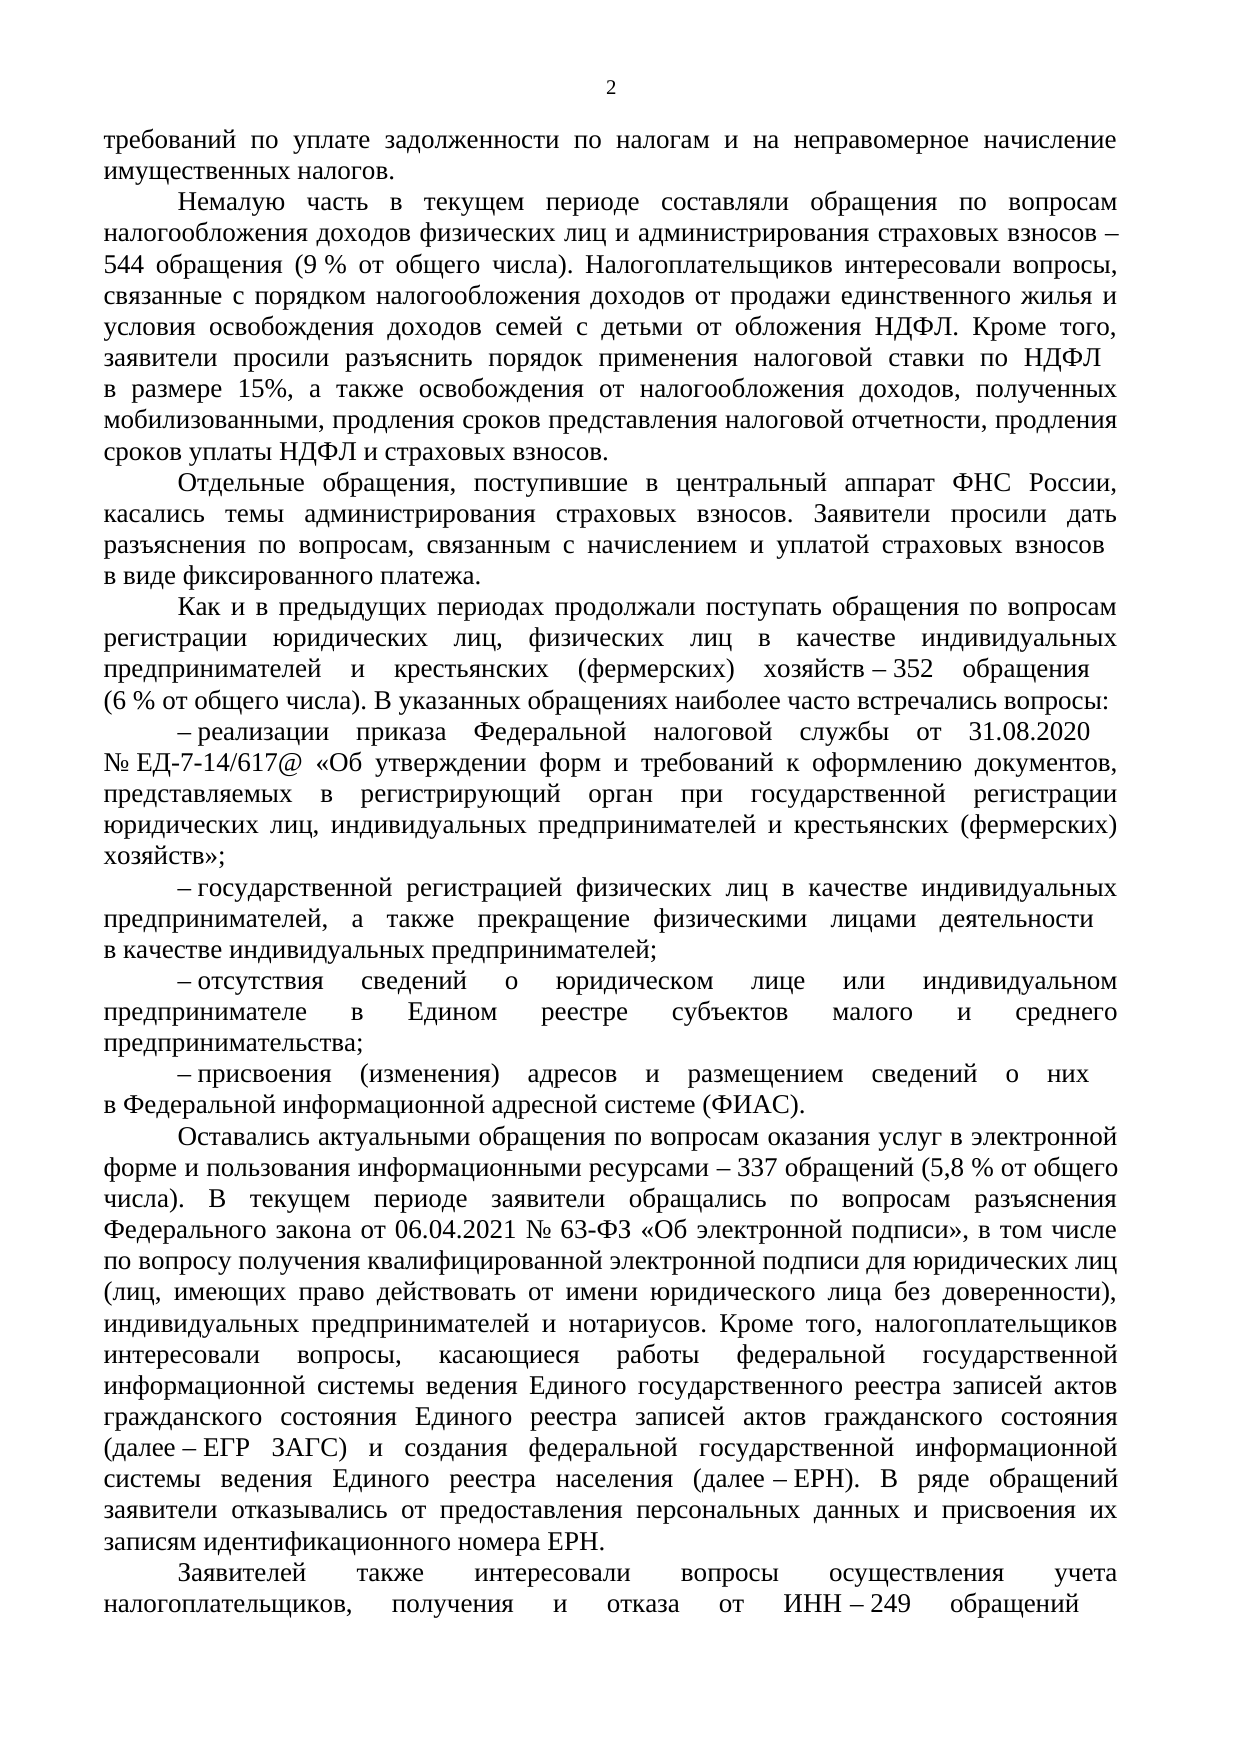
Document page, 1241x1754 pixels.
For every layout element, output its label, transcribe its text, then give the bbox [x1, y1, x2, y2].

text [103, 123, 1118, 185]
text Отдельные обращения, поступившие в центральный аппарат ФНС России, касались темы администрирования страховых взносов. Заявители просили дать разъяснения по вопросам, связанным с начислением и уплатой страховых взносов в виде фиксированного платежа. [103, 466, 1118, 590]
text – присвоения (изменения) адресов и размещением сведений о них в Федеральной информационной адресной системе (ФИАС). [103, 1057, 1118, 1120]
text – реализации приказа Федеральной налоговой службы от 31.08.2020 № ЕД-7-14/617@ «Об утверждении форм и требований к оформлению документов, представляемых в регистрирующий орган при государственной регистрации юридических лиц, индивидуальных предпринимателей и крестьянских (фермерских) хозяйств»; [103, 715, 1118, 871]
text Как и в предыдущих периодах продолжали поступать обращения по вопросам регистрации юридических лиц, физических лиц в качестве индивидуальных предпринимателей и крестьянских (фермерских) хозяйств – 352 обращения (6 % от общего числа). В указанных обращениях наиболее часто встречались вопросы: [103, 590, 1118, 715]
text – государственной регистрацией физических лиц в качестве индивидуальных предпринимателей, а также прекращение физическими лицами деятельности в качестве индивидуальных предпринимателей; [103, 871, 1118, 964]
text – отсутствия сведений о юридическом лице или индивидуальном предпринимателе в Едином реестре субъектов малого и среднего предпринимательства; [103, 964, 1118, 1057]
text Немалую часть в текущем периоде составляли обращения по вопросам налогообложения доходов физических лиц и администрирования страховых взносов – 544 обращения (9 % от общего числа). Налогоплательщиков интересовали вопросы, связанные с порядком налогообложения доходов от продажи единственного жилья и условия освобождения доходов семей с детьми от обложения НДФЛ. Кроме того, заявители просили разъяснить порядок применения налоговой ставки по НДФЛ в размере 15%, а также освобождения от налогообложения доходов, полученных мобилизованными, продления сроков представления налоговой отчетности, продления сроков уплаты НДФЛ и страховых взносов. [103, 185, 1118, 466]
text Оставались актуальными обращения по вопросам оказания услуг в электронной форме и пользования информационными ресурсами – 337 обращений (5,8 % от общего числа). В текущем периоде заявители обращались по вопросам разъяснения Федерального закона от 06.04.2021 № 63-ФЗ «Об электронной подписи», в том числе по вопросу получения квалифицированной электронной подписи для юридических лиц (лиц, имеющих право действовать от имени юридического лица без доверенности), индивидуальных предпринимателей и нотариусов. Кроме того, налогоплательщиков интересовали вопросы, касающиеся работы федеральной государственной информационной системы ведения Единого государственного реестра записей актов гражданского состояния Единого реестра записей актов гражданского состояния (далее – ЕГР ЗАГС) и создания федеральной государственной информационной системы ведения Единого реестра населения (далее – ЕРН). В ряде обращений заявители отказывались от предоставления персональных данных и присвоения их записям идентификационного номера ЕРН. [103, 1120, 1118, 1556]
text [103, 1556, 1118, 1618]
